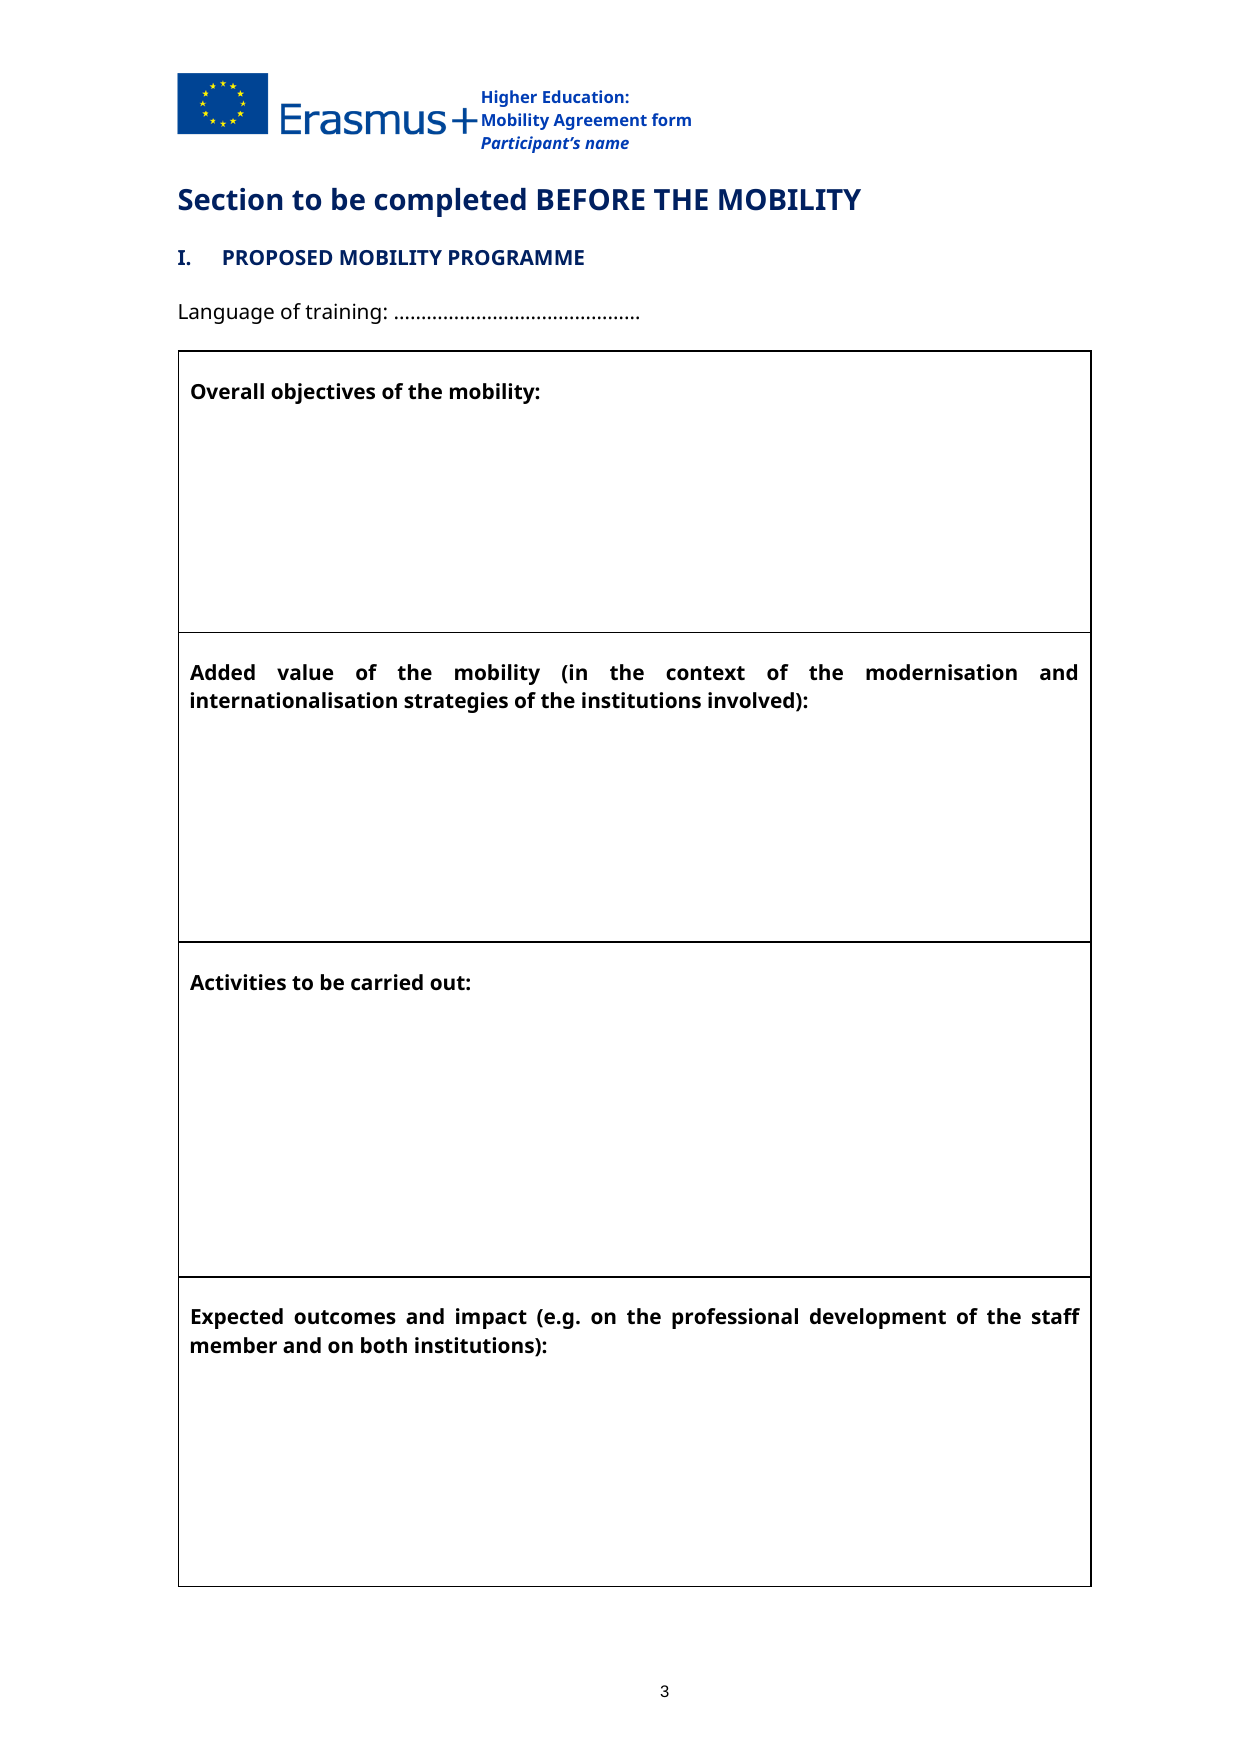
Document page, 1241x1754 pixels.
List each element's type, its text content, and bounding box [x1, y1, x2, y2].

picture [177, 73, 478, 135]
text Language of training: ……………………………………… [177, 297, 1092, 325]
subtitle Section to be completed BEFORE THE MOBILITY [177, 179, 1092, 218]
table_header Overall objectives of the mobility: [179, 352, 1090, 632]
table_cell Expected outcomes and impact (e.g. on the professional development of the staff member and on both institutions): [179, 1278, 1090, 1586]
table_cell Activities to be carried out: [179, 943, 1090, 1276]
table_cell Added value of the mobility (in the context of the modernisation and internationalisation strategies of the institutions involved): [179, 633, 1090, 941]
subtitle I. PROPOSED MOBILITY PROGRAMME [177, 243, 1092, 272]
